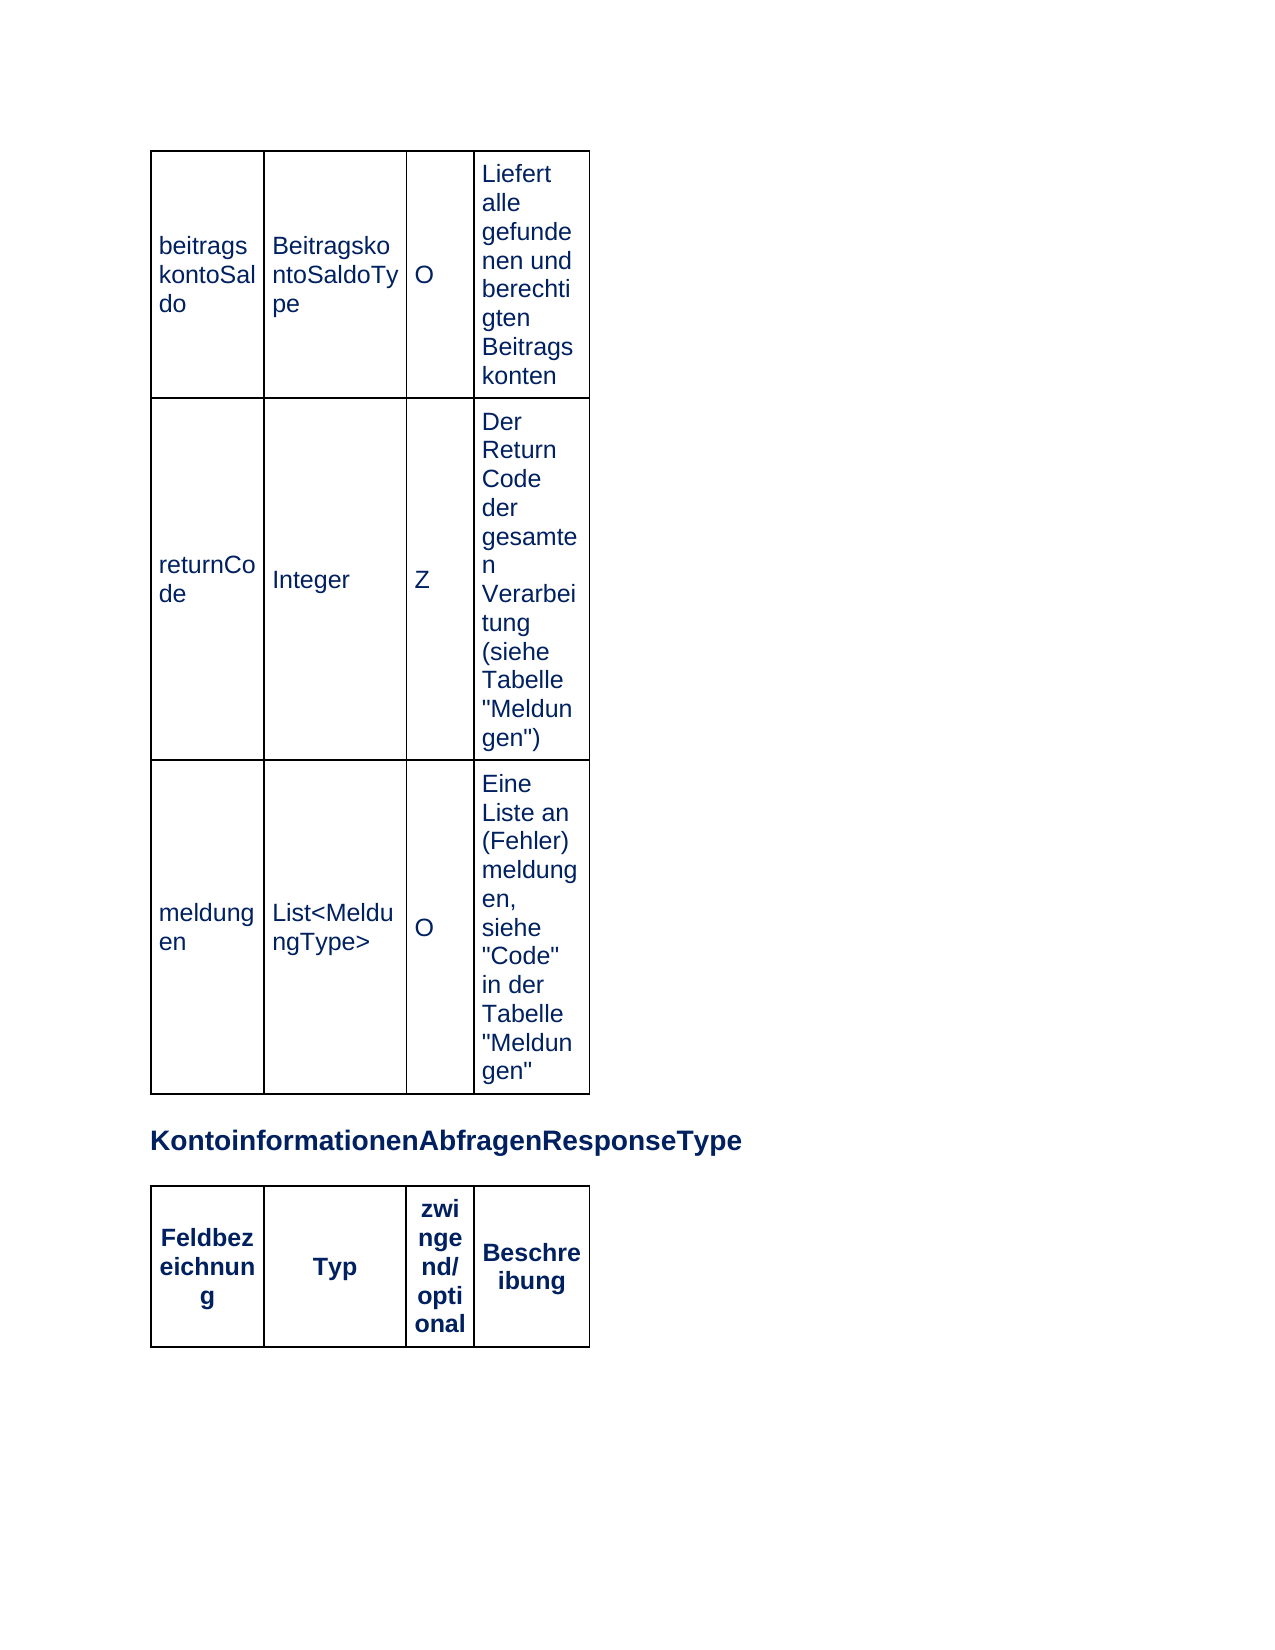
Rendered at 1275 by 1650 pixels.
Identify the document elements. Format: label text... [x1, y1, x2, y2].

table_cell Liefert alle gefundenen und berechtigten Beitragskonten [475, 152, 589, 397]
table_cell Integer [265, 399, 406, 759]
table_header Feldbezeichnung [152, 1187, 263, 1346]
table_cell List<MeldungType> [265, 761, 406, 1093]
subtitle KontoinformationenAbfragenResponseType [150, 1123, 1125, 1156]
table_cell BeitragskontoSaldoType [265, 152, 406, 397]
table_cell Der Return Code der gesamten Verarbeitung (siehe Tabelle "Meldungen") [475, 399, 589, 759]
table_cell O [407, 152, 473, 397]
table_header Beschreibung [475, 1187, 589, 1346]
table_cell beitragskontoSaldo [152, 152, 263, 397]
table_cell O [407, 761, 473, 1093]
table_cell meldungen [152, 761, 263, 1093]
table_cell Z [407, 399, 473, 759]
table_header Typ [265, 1187, 405, 1346]
table_header zwingend/ optional [407, 1187, 473, 1346]
table_cell returnCode [152, 399, 263, 759]
table_cell Eine Liste an (Fehler)meldungen, siehe "Code" in der Tabelle "Meldungen" [475, 761, 589, 1093]
